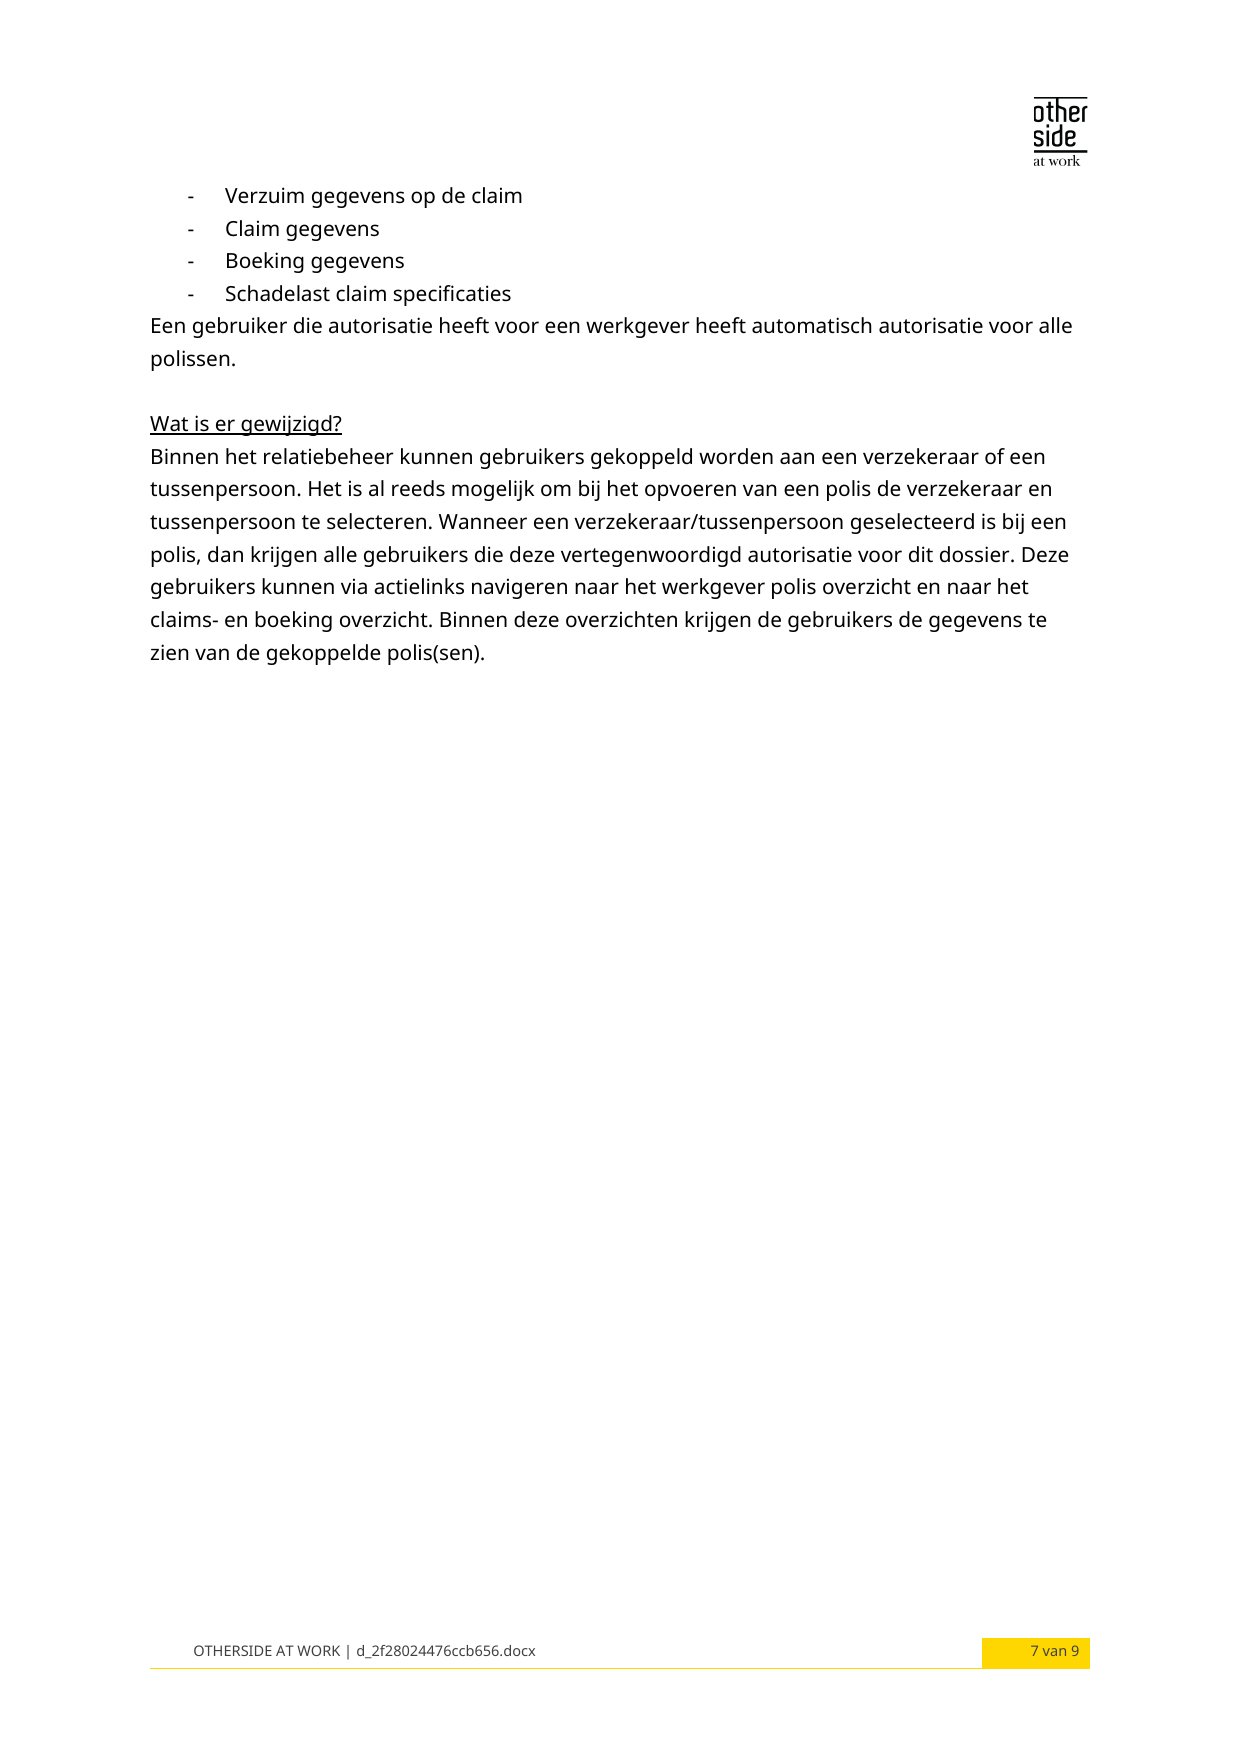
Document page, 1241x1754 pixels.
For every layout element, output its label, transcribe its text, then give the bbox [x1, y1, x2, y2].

list Claim gegevens [187, 214, 1090, 242]
list Schadelast claim specificaties [187, 279, 1090, 307]
list Verzuim gegevens op de claim [187, 181, 1090, 209]
text Een gebruiker die autorisatie heeft voor een werkgever heeft automatisch autorisatie voor alle polissen. [150, 312, 1090, 373]
picture [1033, 97, 1088, 167]
text Wat is er gewijzigd? [150, 409, 1090, 438]
list Boeking gegevens [187, 246, 1090, 275]
text Binnen het relatiebeheer kunnen gebruikers gekoppeld worden aan een verzekeraar of een tussenpersoon. Het is al reeds mogelijk om bij het opvoeren van een polis de verzekeraar en tussenpersoon te selecteren. Wanneer een verzekeraar/tussenpersoon geselecteerd is bij een polis, dan krijgen alle gebruikers die deze vertegenwoordigd autorisatie voor dit dossier. Deze gebruikers kunnen via actielinks navigeren naar het werkgever polis overzicht en naar het claims- en boeking overzicht. Binnen deze overzichten krijgen de gebruikers de gegevens te zien van de gekoppelde polis(sen). [150, 442, 1090, 666]
